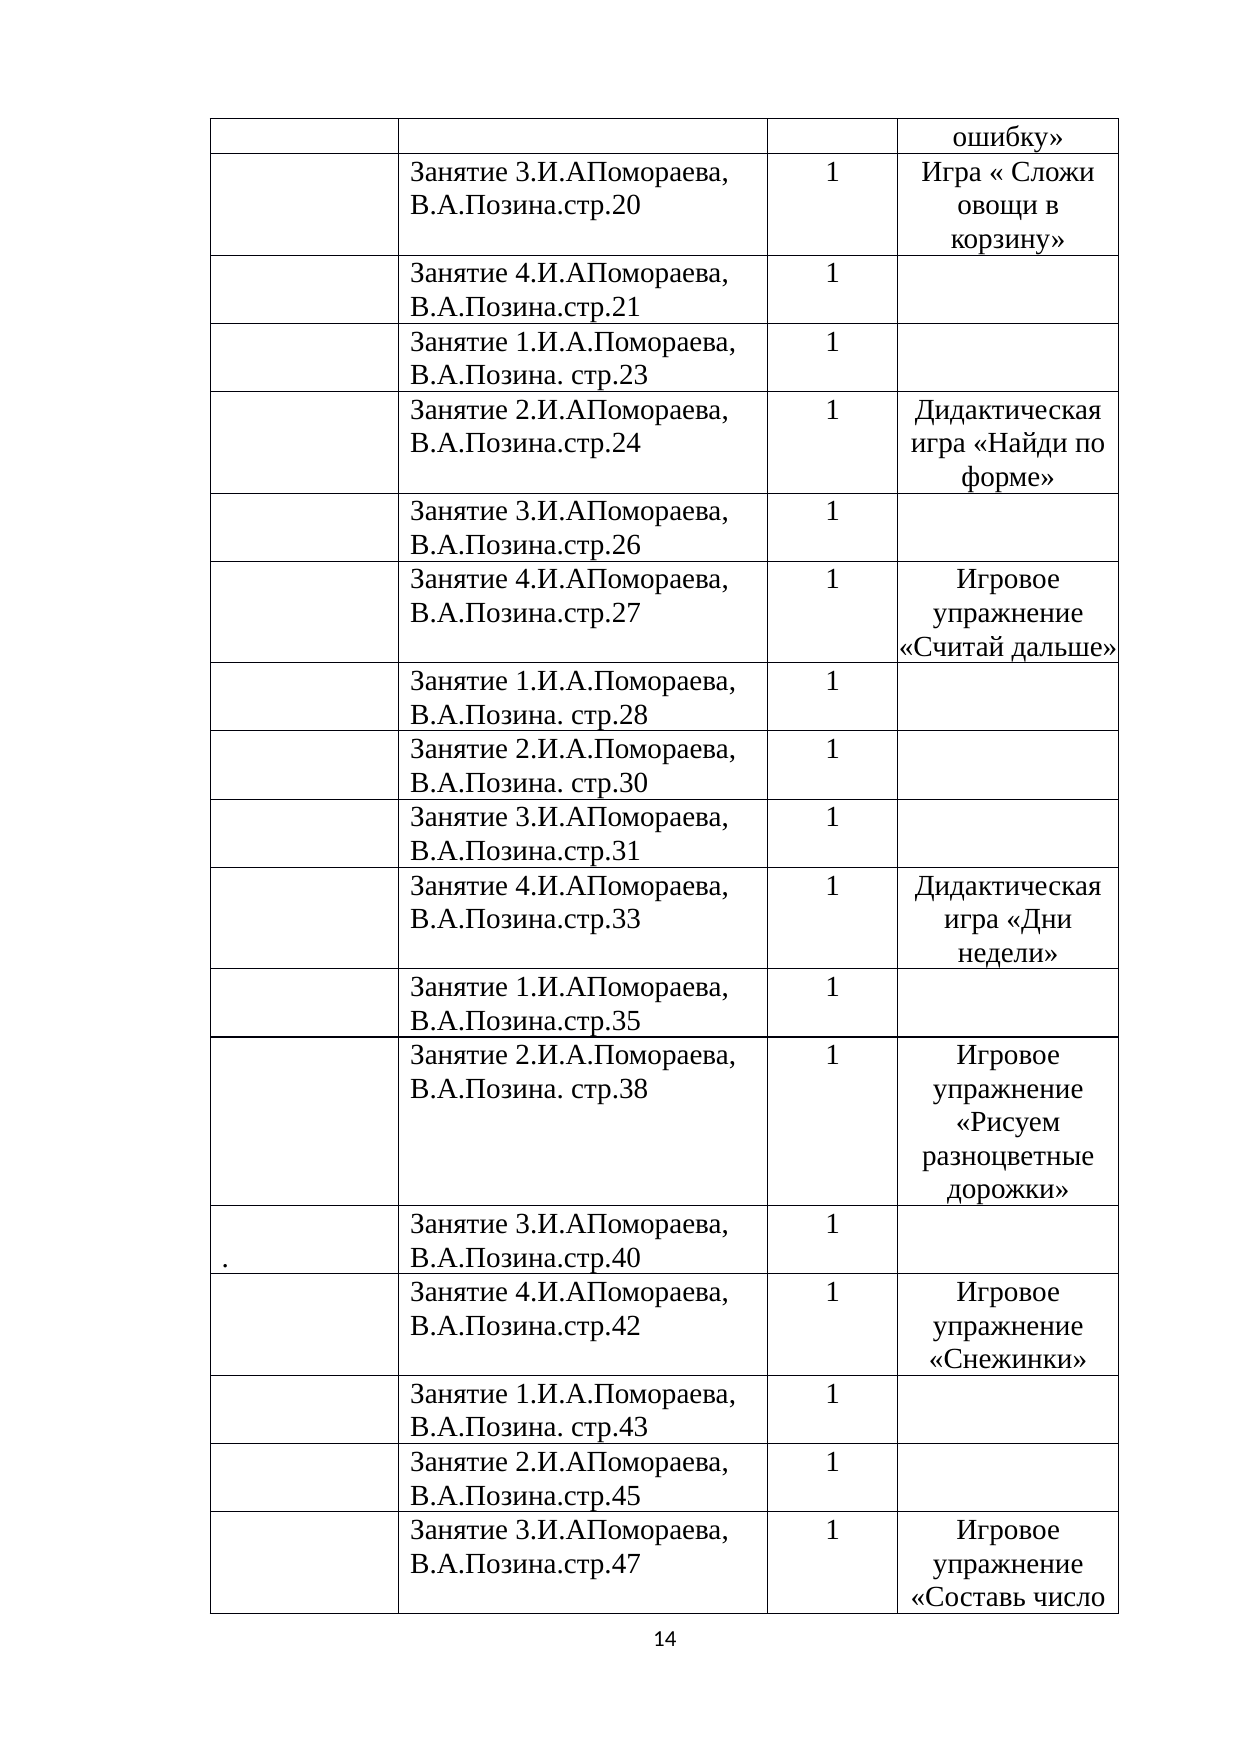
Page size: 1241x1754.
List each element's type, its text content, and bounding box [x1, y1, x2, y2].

table_cell Игровое упражнение «Снежинки» [898, 1274, 1118, 1375]
table_cell [898, 324, 1118, 391]
table_cell 1 [768, 494, 897, 561]
table_cell Занятие 1.И.А.Помораева, В.А.Позина. стр.23 [399, 324, 767, 391]
table_cell Дидактическая игра «Найди по форме» [898, 392, 1118, 492]
table_cell [211, 1444, 398, 1511]
table_cell [898, 1376, 1118, 1443]
table_cell 1 [768, 1038, 897, 1205]
table_cell [211, 562, 398, 662]
table_cell 1 [768, 1274, 897, 1375]
table_cell Занятие 3.И.АПомораева, В.А.Позина.стр.20 [399, 154, 767, 254]
table_cell [211, 868, 398, 968]
table_cell Занятие 3.И.АПомораева, В.А.Позина.стр.40 [399, 1206, 767, 1273]
table_cell Занятие 3.И.АПомораева, В.А.Позина.стр.31 [399, 800, 767, 867]
table_cell Занятие 1.И.АПомораева, В.А.Позина.стр.35 [399, 969, 767, 1036]
table_cell 1 [768, 119, 897, 153]
table_cell 1 [768, 1206, 897, 1273]
table_cell 1 [768, 562, 897, 662]
table_cell 1 [768, 663, 897, 730]
table_cell Занятие 2.И.А.Помораева, В.А.Позина. стр.38 [399, 1038, 767, 1205]
table_cell [211, 256, 398, 323]
table_cell [898, 663, 1118, 730]
table_cell [211, 1038, 398, 1205]
table_cell Занятие 4.И.АПомораева, В.А.Позина.стр.42 [399, 1274, 767, 1375]
table_cell 1 [768, 1512, 897, 1613]
table_cell Игра « Сложи овощи в корзину» [898, 154, 1118, 254]
table_cell . [211, 1206, 398, 1273]
table_cell [211, 392, 398, 492]
table_cell [898, 1206, 1118, 1273]
table_cell [211, 324, 398, 391]
table_cell 1 [768, 969, 897, 1036]
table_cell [399, 1512, 767, 1613]
table_cell 1 [768, 256, 897, 323]
table_cell 1 [768, 868, 897, 968]
table_cell [898, 256, 1118, 323]
table_cell Занятие 3.И.АПомораева, В.А.Позина.стр.26 [399, 494, 767, 561]
table_cell [898, 731, 1118, 798]
table_cell [211, 731, 398, 798]
table_cell [211, 494, 398, 561]
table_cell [399, 119, 767, 153]
table_cell [211, 154, 398, 254]
table_cell 1 [768, 392, 897, 492]
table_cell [898, 1512, 1118, 1613]
table_cell 1 [768, 1444, 897, 1511]
table_cell [898, 969, 1118, 1036]
table_cell Занятие 4.И.АПомораева, В.А.Позина.стр.27 [399, 562, 767, 662]
table_cell 1 [768, 324, 897, 391]
table_cell 1 [768, 154, 897, 254]
table_cell Дидактическая игра «Дни недели» [898, 868, 1118, 968]
table_cell Занятие 1.И.А.Помораева, В.А.Позина. стр.43 [399, 1376, 767, 1443]
table_cell 1 [768, 800, 897, 867]
table_cell Занятие 2.И.АПомораева, В.А.Позина.стр.45 [399, 1444, 767, 1511]
table_cell Игровое упражнение «Рисуем разноцветные дорожки» [898, 1038, 1118, 1205]
table_cell [898, 800, 1118, 867]
table_cell [211, 119, 398, 153]
table_cell Занятие 4.И.АПомораева, В.А.Позина.стр.33 [399, 868, 767, 968]
table_cell Занятие 1.И.А.Помораева, В.А.Позина. стр.28 [399, 663, 767, 730]
table_cell [211, 1274, 398, 1375]
table_cell [211, 1376, 398, 1443]
table_cell [211, 663, 398, 730]
table_cell [898, 1444, 1118, 1511]
table_cell Игровое упражнение «Считай дальше» [898, 562, 1118, 662]
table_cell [898, 119, 1118, 153]
table_cell Занятие 2.И.А.Помораева, В.А.Позина. стр.30 [399, 731, 767, 798]
table_cell 1 [768, 1376, 897, 1443]
table_cell 1 [768, 731, 897, 798]
table_cell [898, 494, 1118, 561]
table_cell [211, 1512, 398, 1613]
table_cell [211, 800, 398, 867]
table_cell [211, 969, 398, 1036]
table_cell Занятие 4.И.АПомораева, В.А.Позина.стр.21 [399, 256, 767, 323]
table_cell Занятие 2.И.АПомораева, В.А.Позина.стр.24 [399, 392, 767, 492]
